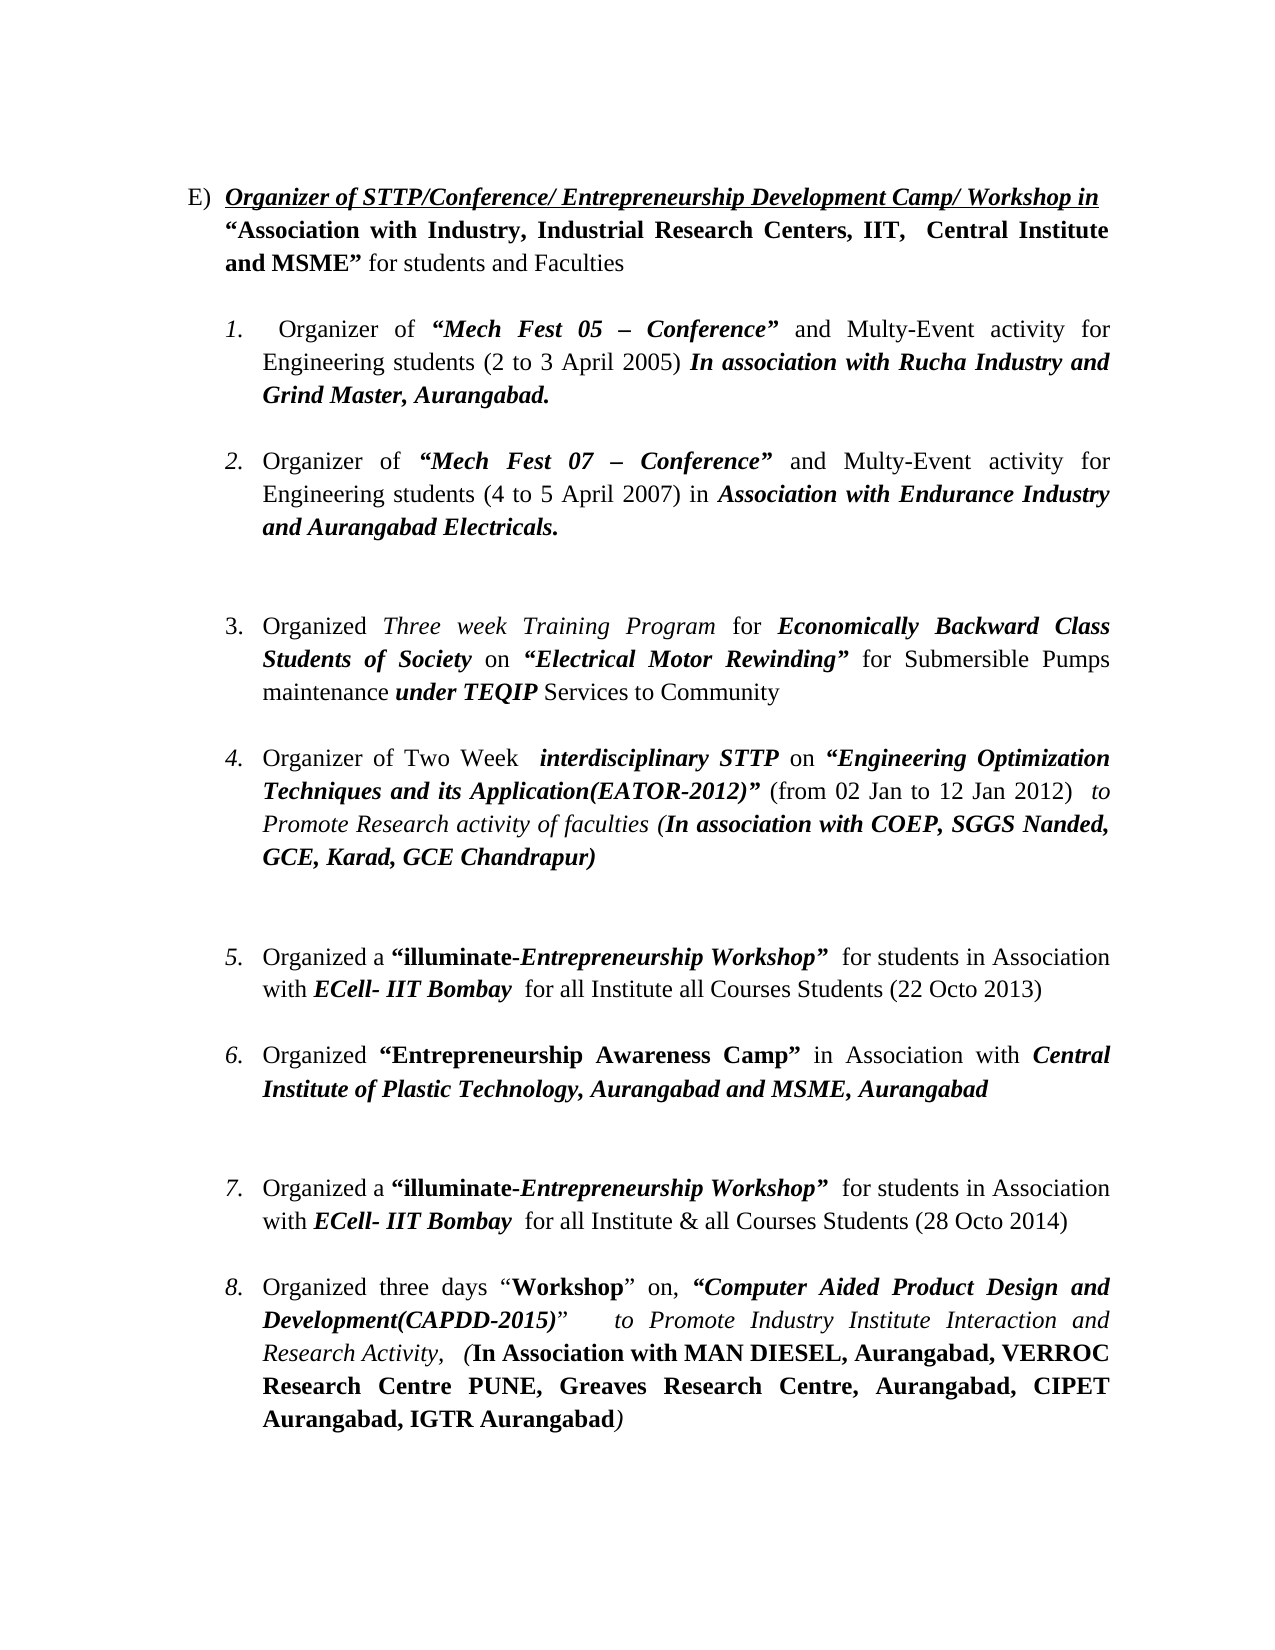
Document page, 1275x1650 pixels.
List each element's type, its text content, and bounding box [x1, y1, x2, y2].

list Organized a “illuminate-Entrepreneurship Workshop” for students in Association with ECell- IIT Bombay for all Institute & all Courses Students (28 Octo 2014) [225, 1173, 1110, 1234]
list “Association with Industry, Industrial Research Centers, IIT, Central Institute and MSME” for students and Faculties [225, 215, 1110, 277]
list Organizer of “Mech Fest 07 – Conference” and Multy-Event activity for Engineering students (4 to 5 April 2007) in Association with Endurance Industry and Aurangabad Electricals. [225, 446, 1110, 541]
list Organizer of “Mech Fest 05 – Conference” and Multy-Event activity for Engineering students (2 to 3 April 2005) In association with Rucha Industry and Grind Master, Aurangabad. [225, 314, 1110, 409]
list Organized “Entrepreneurship Awareness Camp” in Association with Central Institute of Plastic Technology, Aurangabad and MSME, Aurangabad [225, 1041, 1110, 1102]
list Organized three days “Workshop” on, “Computer Aided Product Design and Development(CAPDD-2015)” to Promote Industry Institute Interaction and Research Activity, (In Association with MAN DIESEL, Aurangabad, VERROC Research Centre PUNE, Greaves Research Centre, Aurangabad, CIPET Aurangabad, IGTR Aurangabad) [225, 1272, 1110, 1433]
list Organizer of STTP/Conference/ Entrepreneurship Development Camp/ Workshop in [187, 182, 1110, 211]
list Organized a “illuminate-Entrepreneurship Workshop” for students in Association with ECell- IIT Bombay for all Institute all Courses Students (22 Octo 2013) [225, 942, 1110, 1003]
list Organizer of Two Week interdisciplinary STTP on “Engineering Optimization Techniques and its Application(EATOR-2012)” (from 02 Jan to 12 Jan 2012) to Promote Research activity of faculties (In association with COEP, SGGS Nanded, GCE, Karad, GCE Chandrapur) [225, 743, 1110, 871]
list Organized Three week Training Program for Economically Backward Class Students of Society on “Electrical Motor Rewinding” for Submersible Pumps maintenance under TEQIP Services to Community [225, 611, 1110, 706]
